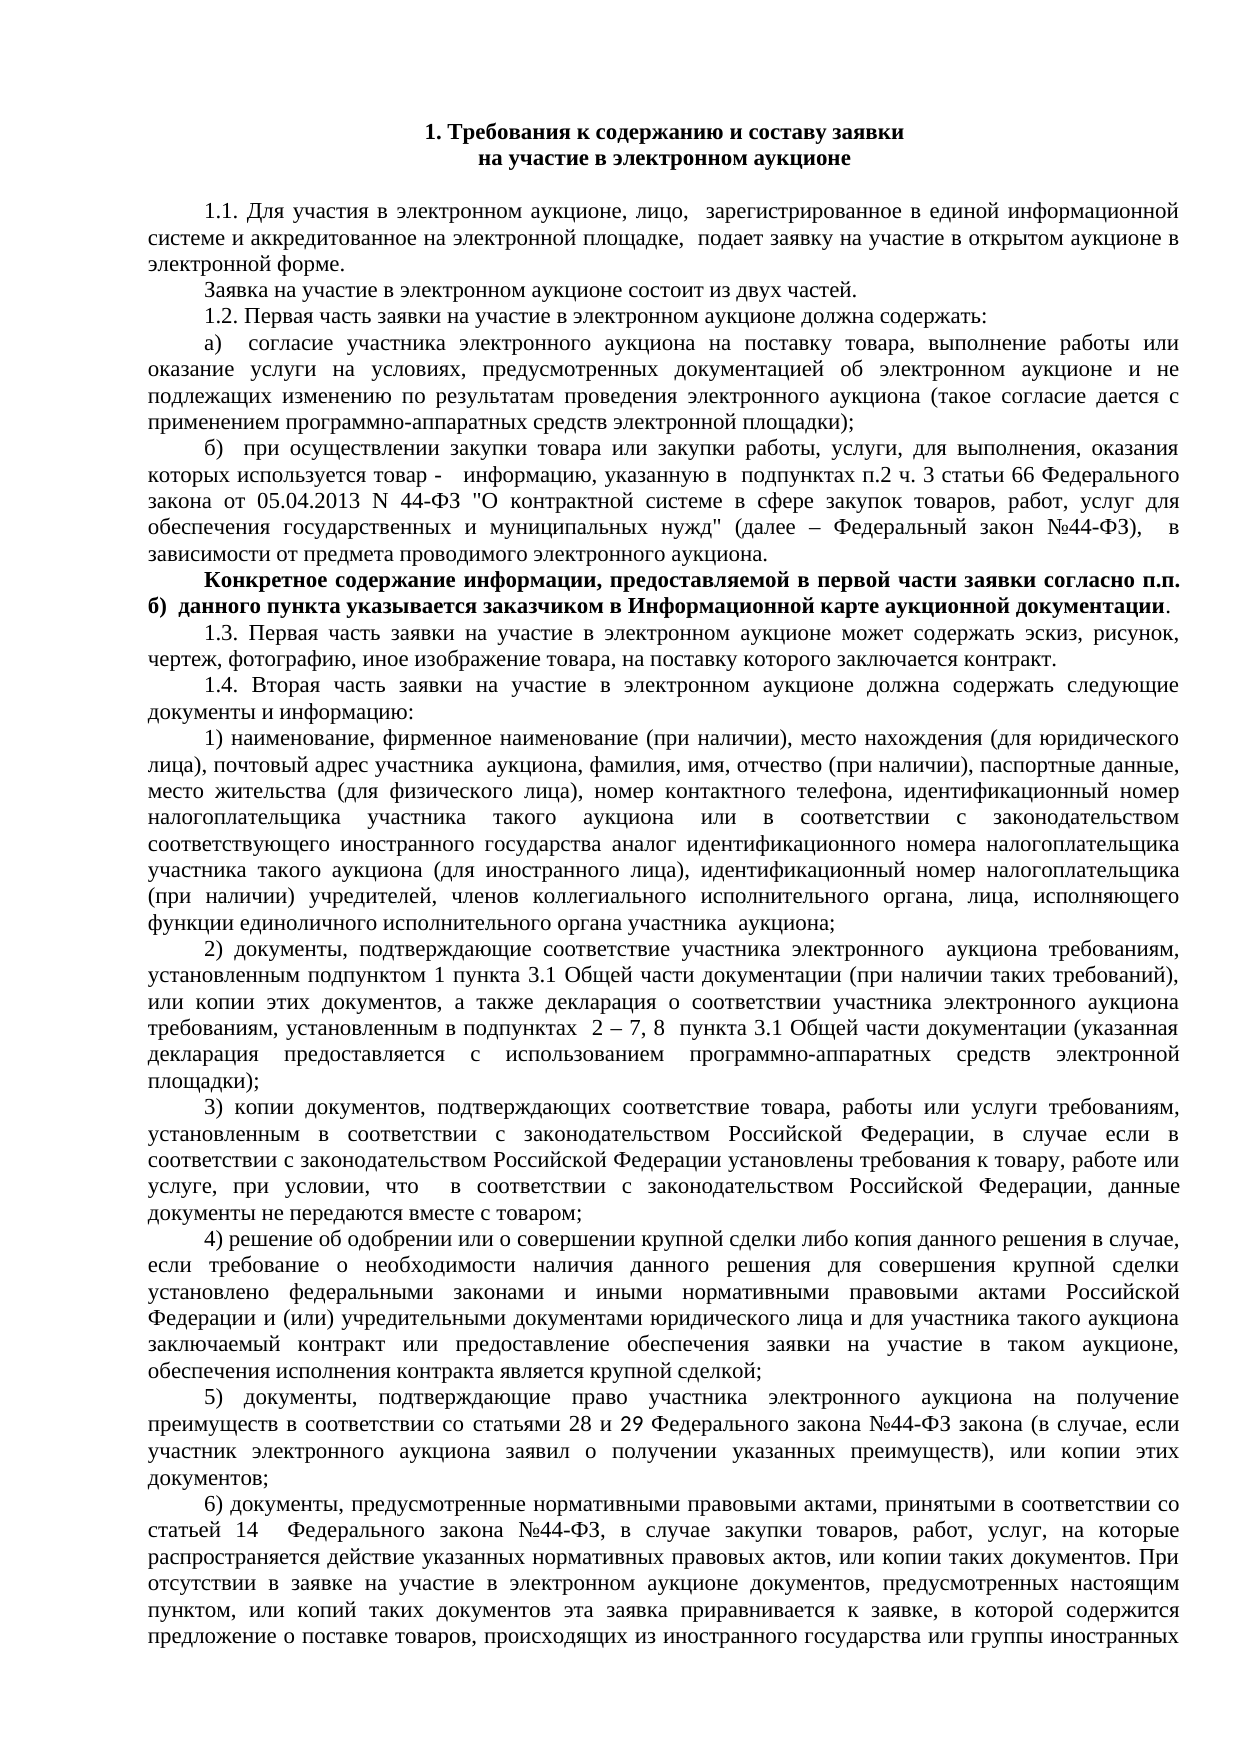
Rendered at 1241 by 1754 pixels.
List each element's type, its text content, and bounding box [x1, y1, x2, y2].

text 1.3. Первая часть заявки на участие в электронном аукционе может содержать эскиз, рисунок, чертеж, фотографию, иное изображение товара, на поставку которого заключается контракт. [148, 619, 1181, 672]
text 1.1. Для участия в электронном аукционе, лицо, зарегистрированное в единой информационной системе и аккредитованное на электронной площадке, подает заявку на участие в открытом аукционе в электронной форме. [148, 197, 1181, 276]
text 4) решение об одобрении или о совершении крупной сделки либо копия данного решения в случае, если требование о необходимости наличия данного решения для совершения крупной сделки установлено федеральными законами и иными нормативными правовыми актами Российской Федерации и (или) учредительными документами юридического лица и для участника такого аукциона заключаемый контракт или предоставление обеспечения заявки на участие в таком аукционе, обеспечения исполнения контракта является крупной сделкой; [148, 1225, 1181, 1383]
text на участие в электронном аукционе [148, 144, 1181, 171]
text Конкретное содержание информации, предоставляемой в первой части заявки согласно п.п. б) данного пункта указывается заказчиком в Информационной карте аукционной документации. [148, 566, 1181, 619]
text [148, 1490, 1181, 1648]
text б) при осуществлении закупки товара или закупки работы, услуги, для выполнения, оказания которых используется товар - информацию, указанную в подпунктах п.2 ч. 3 статьи 66 Федерального закона от 05.04.2013 N 44-ФЗ "О контрактной системе в сфере закупок товаров, работ, услуг для обеспечения государственных и муниципальных нужд" (далее – Федеральный закон №44-ФЗ), в зависимости от предмета проводимого электронного аукциона. [148, 434, 1181, 566]
text 1.4. Вторая часть заявки на участие в электронном аукционе должна содержать следующие документы и информацию: [148, 672, 1181, 724]
text 5) документы, подтверждающие право участника электронного аукциона на получение преимуществ в соответствии со статьями 28 и 29 Федерального закона №44-ФЗ закона (в случае, если участник электронного аукциона заявил о получении указанных преимуществ), или копии этих документов; [148, 1383, 1181, 1490]
text 1. Требования к содержанию и составу заявки [148, 118, 1181, 144]
text а) согласие участника электронного аукциона на поставку товара, выполнение работы или оказание услуги на условиях, предусмотренных документацией об электронном аукционе и не подлежащих изменению по результатам проведения электронного аукциона (такое согласие дается с применением программно-аппаратных средств электронной площадки); [148, 329, 1181, 434]
text 2) документы, подтверждающие соответствие участника электронного аукциона требованиям, установленным подпунктом 1 пункта 3.1 Общей части документации (при наличии таких требований), или копии этих документов, а также декларация о соответствии участника электронного аукциона требованиям, установленным в подпунктах 2 – 7, 8 пункта 3.1 Общей части документации (указанная декларация предоставляется с использованием программно-аппаратных средств электронной площадки); [148, 935, 1181, 1093]
text 1.2. Первая часть заявки на участие в электронном аукционе должна содержать: [148, 303, 1181, 329]
text 1) наименование, фирменное наименование (при наличии), место нахождения (для юридического лица), почтовый адрес участника аукциона, фамилия, имя, отчество (при наличии), паспортные данные, место жительства (для физического лица), номер контактного телефона, идентификационный номер налогоплательщика участника такого аукциона или в соответствии с законодательством соответствующего иностранного государства аналог идентификационного номера налогоплательщика участника такого аукциона (для иностранного лица), идентификационный номер налогоплательщика (при наличии) учредителей, членов коллегиального исполнительного органа, лица, исполняющего функции единоличного исполнительного органа участника аукциона; [148, 724, 1181, 935]
text 3) копии документов, подтверждающих соответствие товара, работы или услуги требованиям, установленным в соответствии с законодательством Российской Федерации, в случае если в соответствии с законодательством Российской Федерации установлены требования к товару, работе или услуге, при условии, что в соответствии с законодательством Российской Федерации, данные документы не передаются вместе с товаром; [148, 1093, 1181, 1225]
text Заявка на участие в электронном аукционе состоит из двух частей. [148, 276, 1181, 303]
